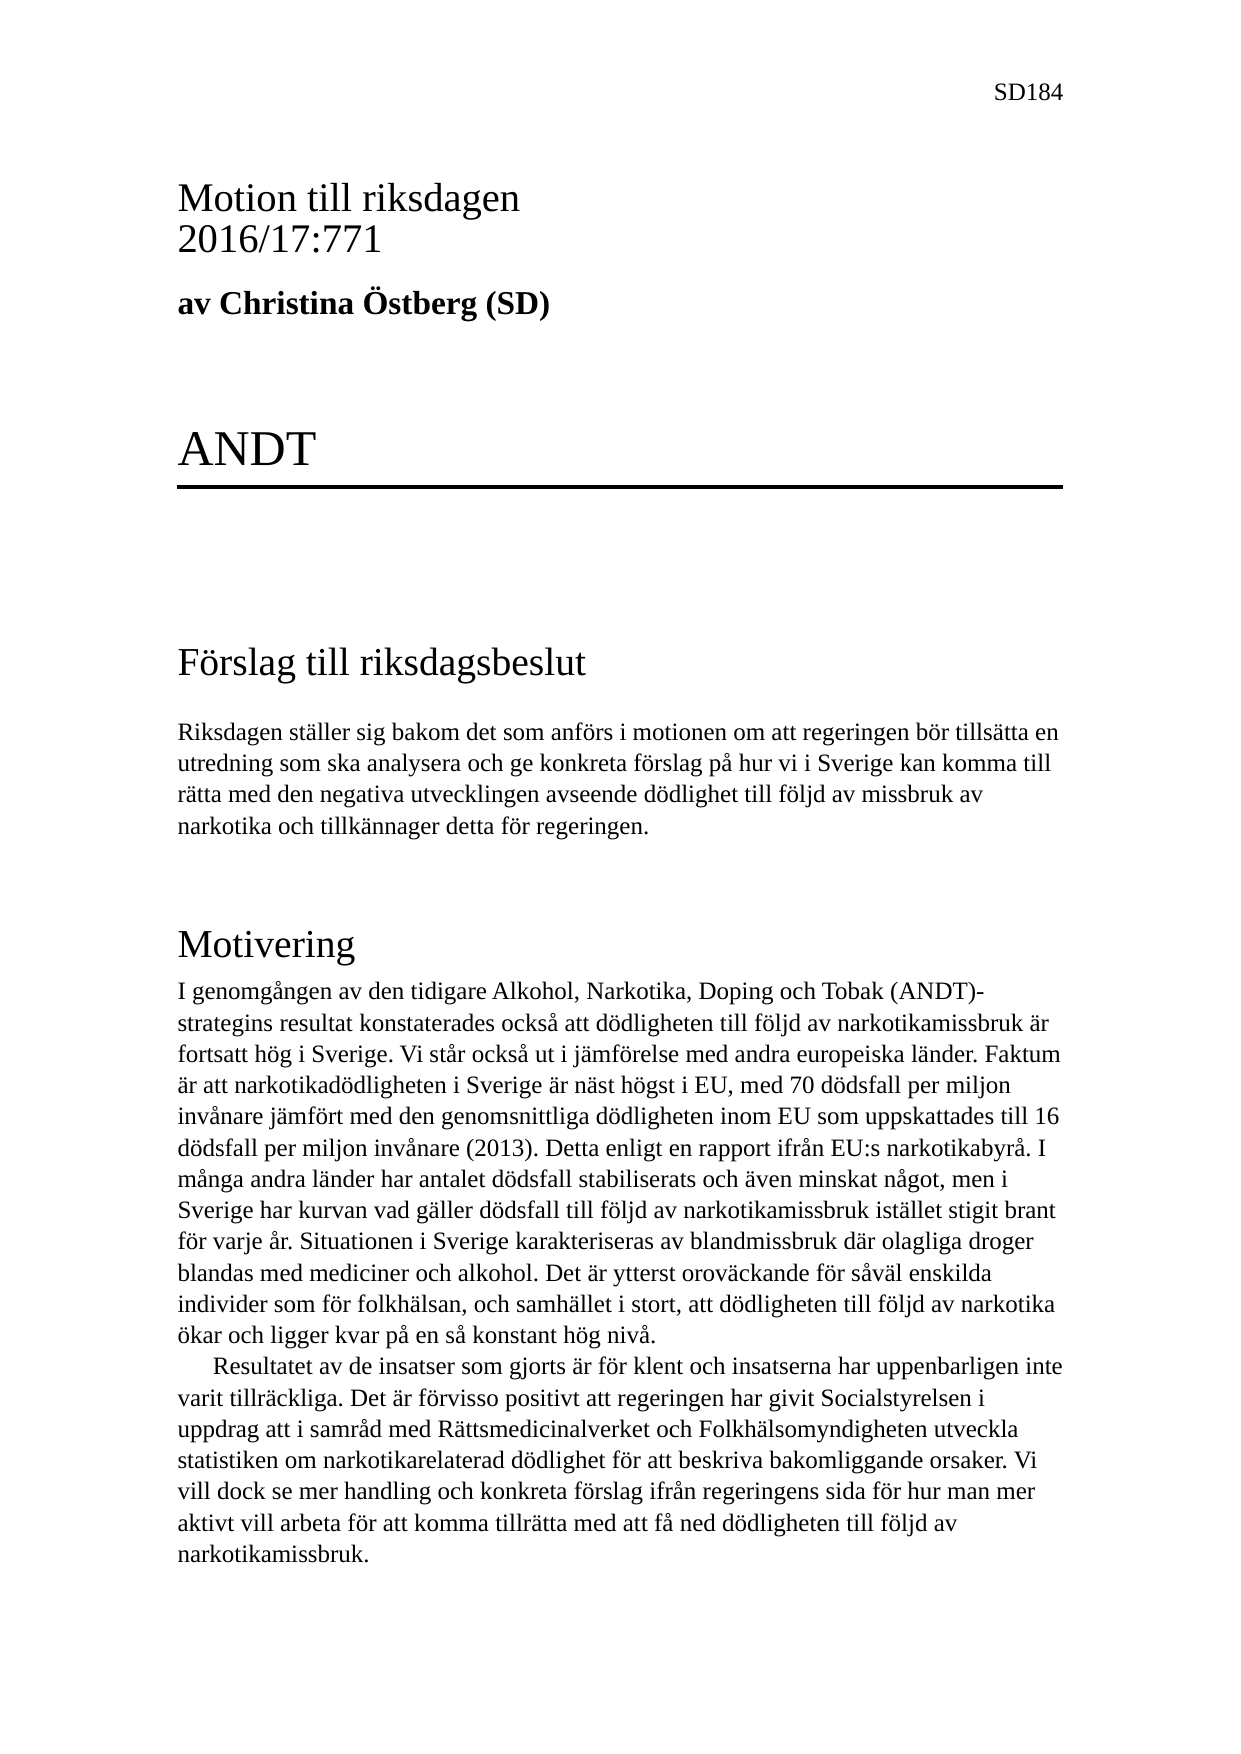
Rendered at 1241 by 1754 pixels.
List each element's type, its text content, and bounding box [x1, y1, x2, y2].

subtitle Motivering [177, 925, 1063, 966]
text Resultatet av de insatser som gjorts är för klent och insatserna har uppenbarligen inte varit tillräckliga. Det är förvisso positivt att regeringen har givit Socialstyrelsen i uppdrag att i samråd med Rättsmedicinalverket och Folkhälsomyndigheten utveckla statistiken om narkotikarelaterad dödlighet för att beskriva bakomliggande orsaker. Vi vill dock se mer handling och konkreta förslag ifrån regeringens sida för hur man mer aktivt vill arbeta för att komma tillrätta med att få ned dödligheten till följd av narkotikamissbruk. [177, 1349, 1063, 1568]
text I genomgången av den tidigare Alkohol, Narkotika, Doping och Tobak (ANDT)-strategins resultat konstaterades också att dödligheten till följd av narkotikamissbruk är fortsatt hög i Sverige. Vi står också ut i jämförelse med andra europeiska länder. Faktum är att narkotikadödligheten i Sverige är näst högst i EU, med 70 dödsfall per miljon invånare jämfört med den genomsnittliga dödligheten inom EU som uppskattades till 16 dödsfall per miljon invånare (2013). Detta enligt en rapport ifrån EU:s narkotikabyrå. I många andra länder har antalet dödsfall stabiliserats och även minskat något, men i Sverige har kurvan vad gäller dödsfall till följd av narkotikamissbruk istället stigit brant för varje år. Situationen i Sverige karakteriseras av blandmissbruk där olagliga droger blandas med mediciner och alkohol. Det är ytterst oroväckande för såväl enskilda individer som för folkhälsan, och samhället i stort, att dödligheten till följd av narkotika ökar och ligger kvar på en så konstant hög nivå. [177, 974, 1063, 1349]
